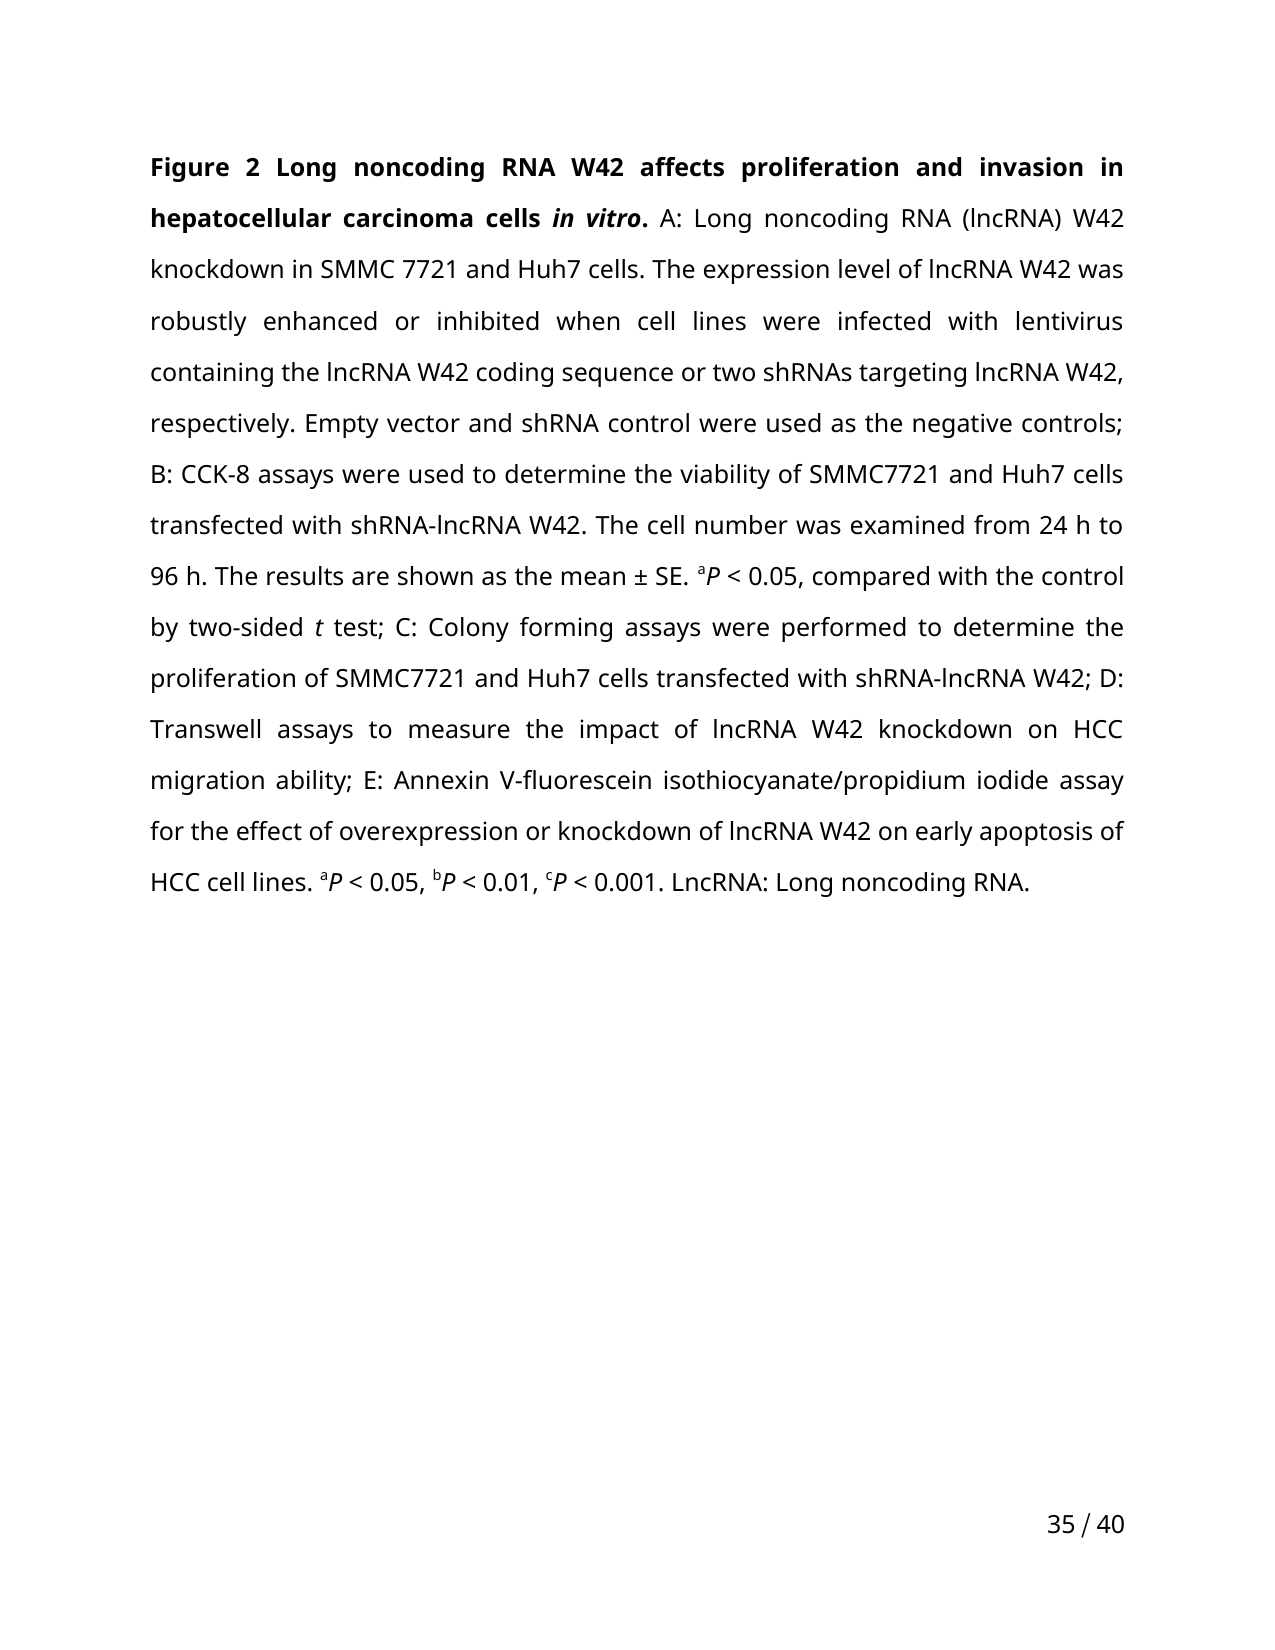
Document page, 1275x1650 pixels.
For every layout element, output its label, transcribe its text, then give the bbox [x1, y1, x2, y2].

text Figure 2 Long noncoding RNA W42 affects proliferation and invasion in hepatocellular carcinoma cells in vitro. A: Long noncoding RNA (lncRNA) W42 knockdown in SMMC 7721 and Huh7 cells. The expression level of lncRNA W42 was robustly enhanced or inhibited when cell lines were infected with lentivirus containing the lncRNA W42 coding sequence or two shRNAs targeting lncRNA W42, respectively. Empty vector and shRNA control were used as the negative controls; B: CCK-8 assays were used to determine the viability of SMMC7721 and Huh7 cells transfected with shRNA-lncRNA W42. The cell number was examined from 24 h to 96 h. The results are shown as the mean ± SE. aP < 0.05, compared with the control by two-sided t test; C: Colony forming assays were performed to determine the proliferation of SMMC7721 and Huh7 cells transfected with shRNA-lncRNA W42; D: Transwell assays to measure the impact of lncRNA W42 knockdown on HCC migration ability; E: Annexin V-fluorescein isothiocyanate/propidium iodide assay for the effect of overexpression or knockdown of lncRNA W42 on early apoptosis of HCC cell lines. aP < 0.05, bP < 0.01, cP < 0.001. LncRNA: Long noncoding RNA. [150, 150, 1125, 899]
